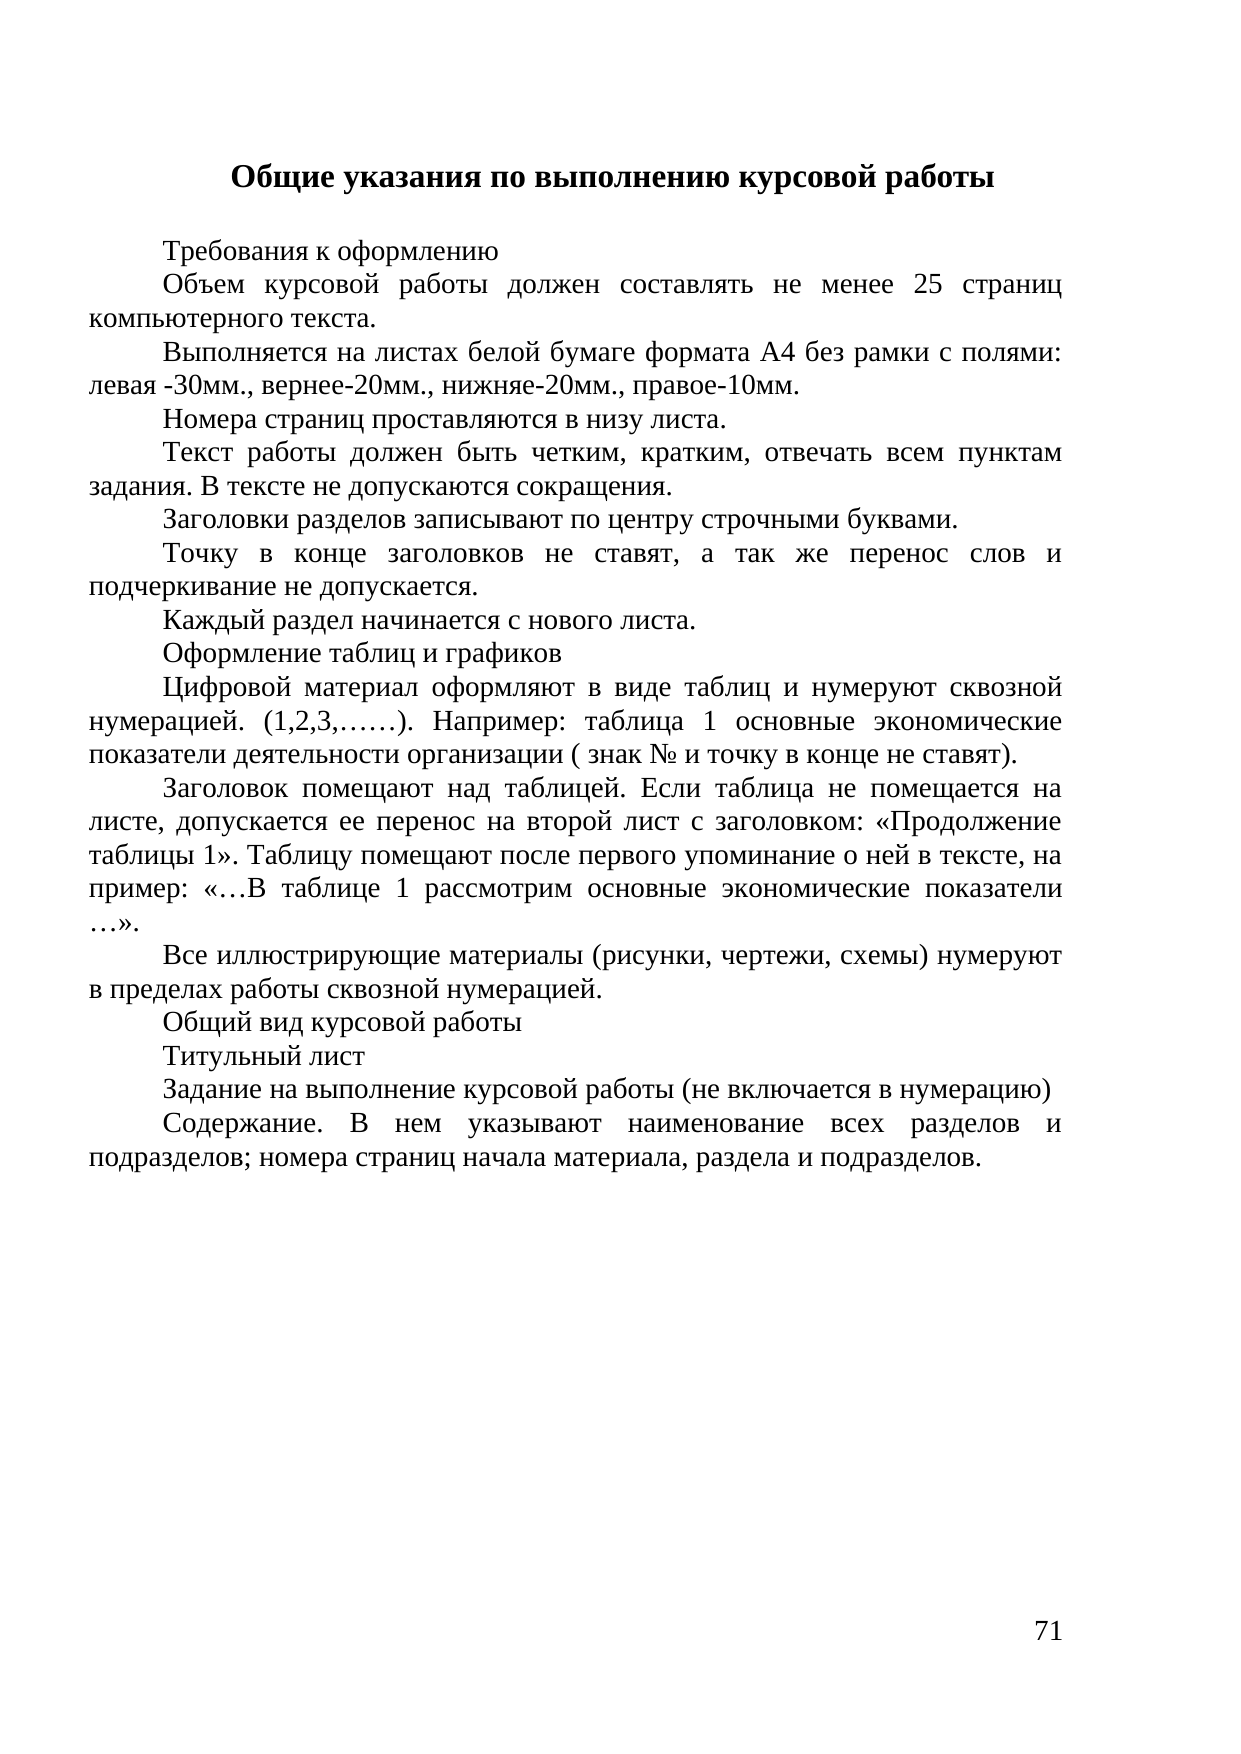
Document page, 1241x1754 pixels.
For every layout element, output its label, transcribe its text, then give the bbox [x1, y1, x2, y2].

text Заголовки разделов записывают по центру строчными буквами. [89, 501, 1063, 535]
text Требования к оформлению [89, 233, 1063, 267]
text Объем курсовой работы должен составлять не менее 25 страниц компьютерного текста. [89, 267, 1063, 334]
text Задание на выполнение курсовой работы (не включается в нумерацию) [89, 1072, 1063, 1105]
text Текст работы должен быть четким, кратким, отвечать всем пунктам задания. В тексте не допускаются сокращения. [89, 434, 1063, 501]
text Заголовок помещают над таблицей. Если таблица не помещается на листе, допускается ее перенос на второй лист с заголовком: «Продолжение таблицы 1». Таблицу помещают после первого упоминание о ней в тексте, на пример: «…В таблице 1 рассмотрим основные экономические показатели …». [89, 770, 1063, 937]
text Каждый раздел начинается с нового листа. [89, 602, 1063, 636]
text Точку в конце заголовков не ставят, а так же перенос слов и подчеркивание не допускается. [89, 535, 1063, 602]
text Выполняется на листах белой бумаге формата А4 без рамки с полями: левая -30мм., вернее-20мм., нижняе-20мм., правое-10мм. [89, 334, 1063, 401]
text Содержание. В нем указывают наименование всех разделов и подразделов; номера страниц начала материала, раздела и подразделов. [89, 1105, 1063, 1172]
text Цифровой материал оформляют в виде таблиц и нумеруют сквозной нумерацией. (1,2,3,……). Например: таблица 1 основные экономические показатели деятельности организации ( знак № и точку в конце не ставят). [89, 669, 1063, 770]
text Общий вид курсовой работы [89, 1004, 1063, 1038]
text Титульный лист [89, 1038, 1063, 1072]
subtitle Общие указания по выполнению курсовой работы [89, 156, 1063, 195]
text Номера страниц проставляются в низу листа. [89, 401, 1063, 434]
text Оформление таблиц и графиков [89, 636, 1063, 669]
text Все иллюстрирующие материалы (рисунки, чертежи, схемы) нумеруют в пределах работы сквозной нумерацией. [89, 937, 1063, 1004]
